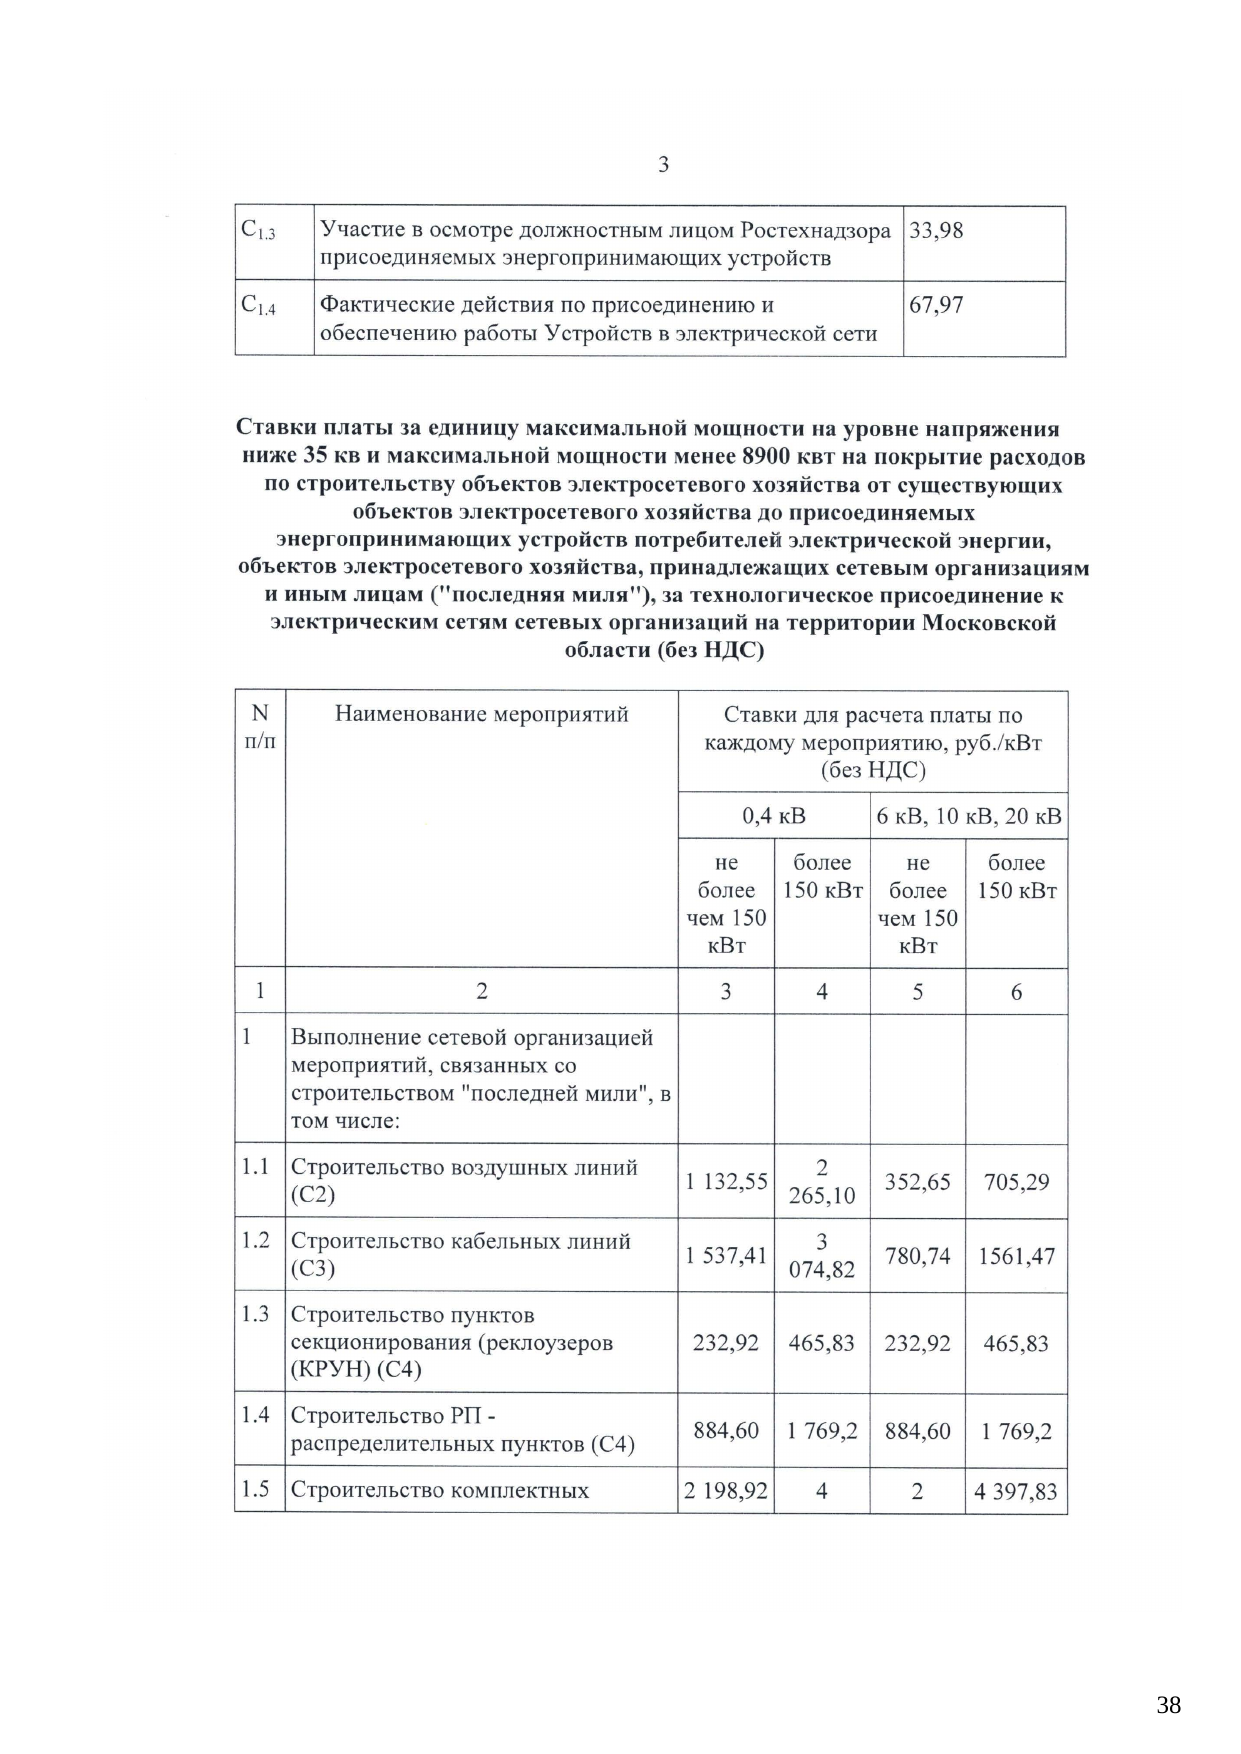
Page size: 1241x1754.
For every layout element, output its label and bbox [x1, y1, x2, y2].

picture [103, 88, 1182, 1612]
